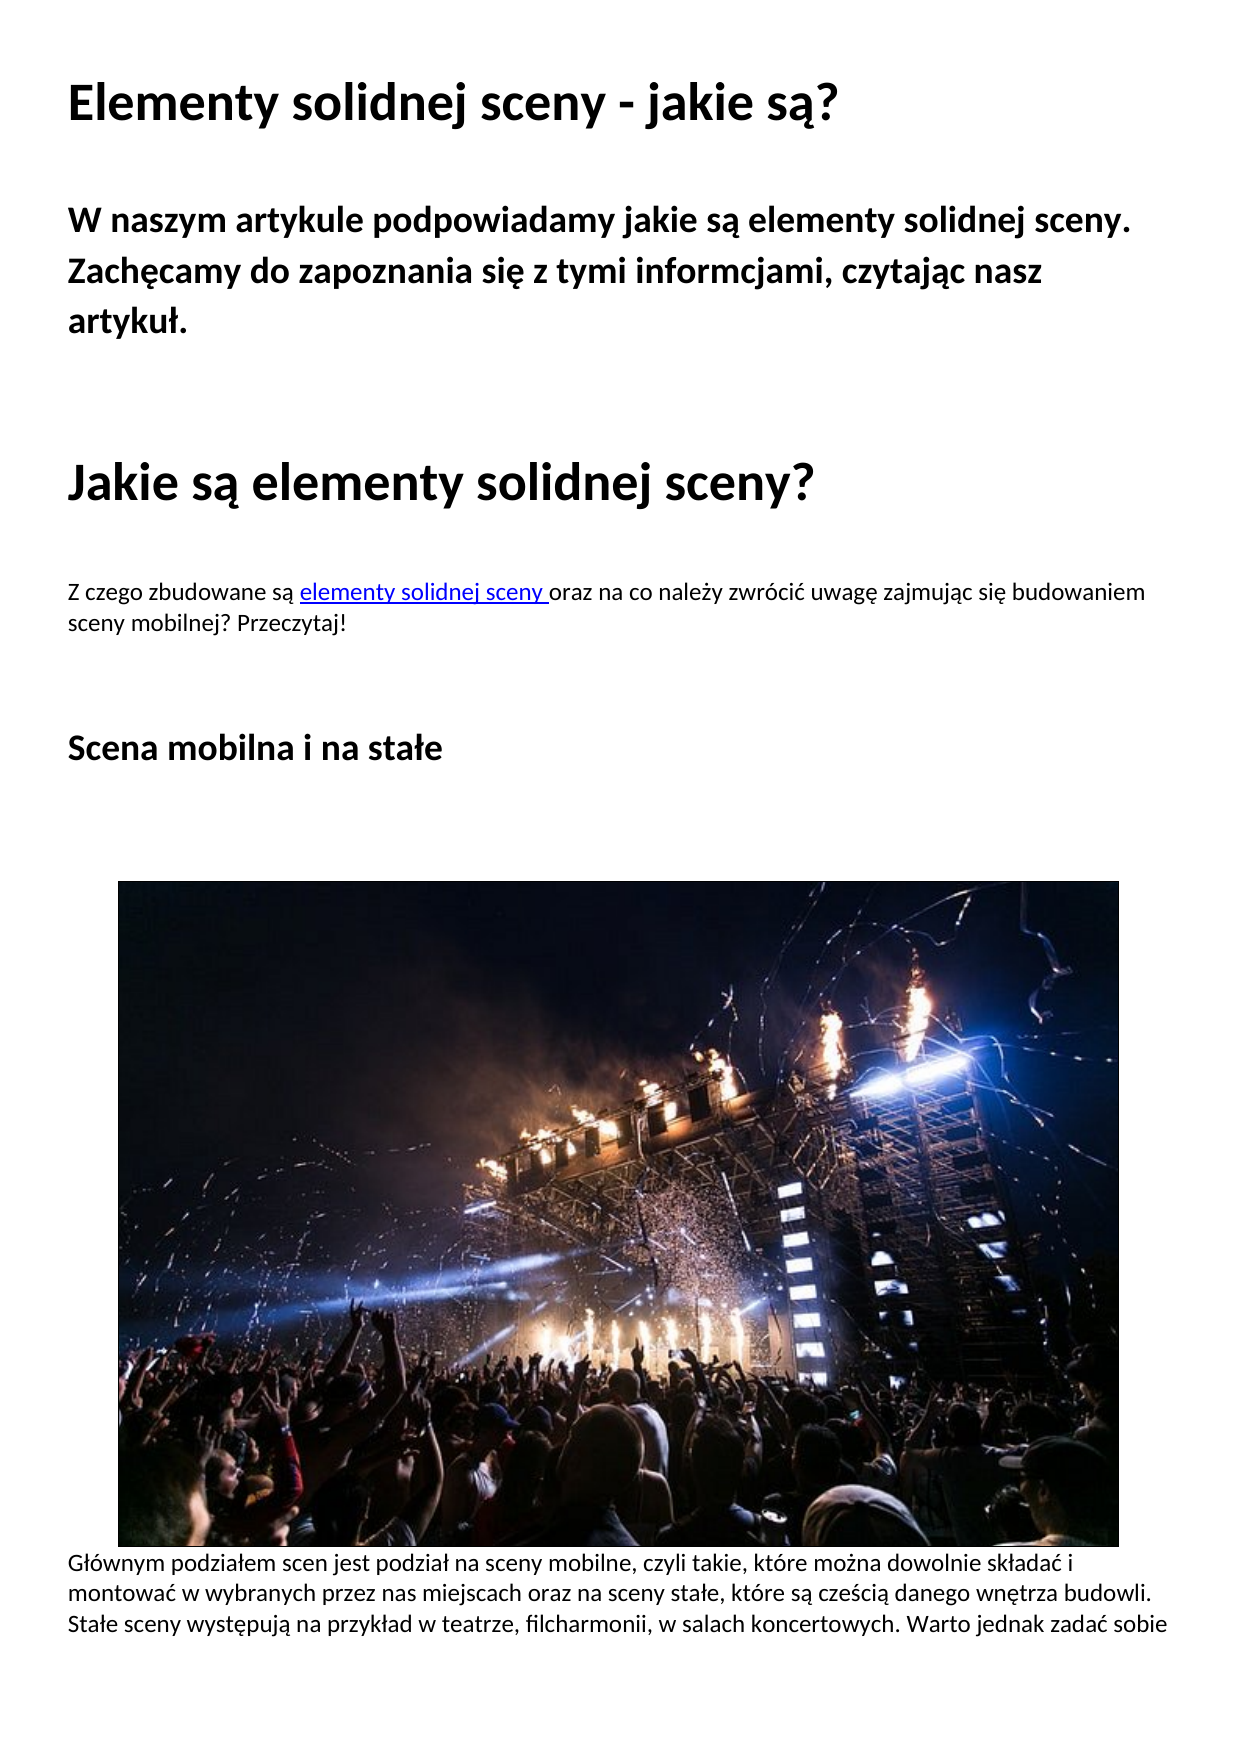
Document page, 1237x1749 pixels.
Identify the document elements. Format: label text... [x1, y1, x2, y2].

text W naszym artykule podpowiadamy jakie są elementy solidnej sceny. Zachęcamy do zapoznania się z tymi informcjami, czytając nasz artykuł. [68, 196, 1169, 343]
text Elementy solidnej sceny - jakie są? [68, 68, 1169, 134]
picture [119, 882, 1118, 1546]
text Jakie są elementy solidnej sceny? [68, 448, 1169, 514]
text Scena mobilna i na stałe [68, 724, 1169, 769]
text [68, 1547, 1169, 1639]
text Z czego zbudowane są elementy solidnej sceny oraz na co należy zwrócić uwagę zajmując się budowaniem sceny mobilnej? Przeczytaj! [68, 576, 1169, 637]
